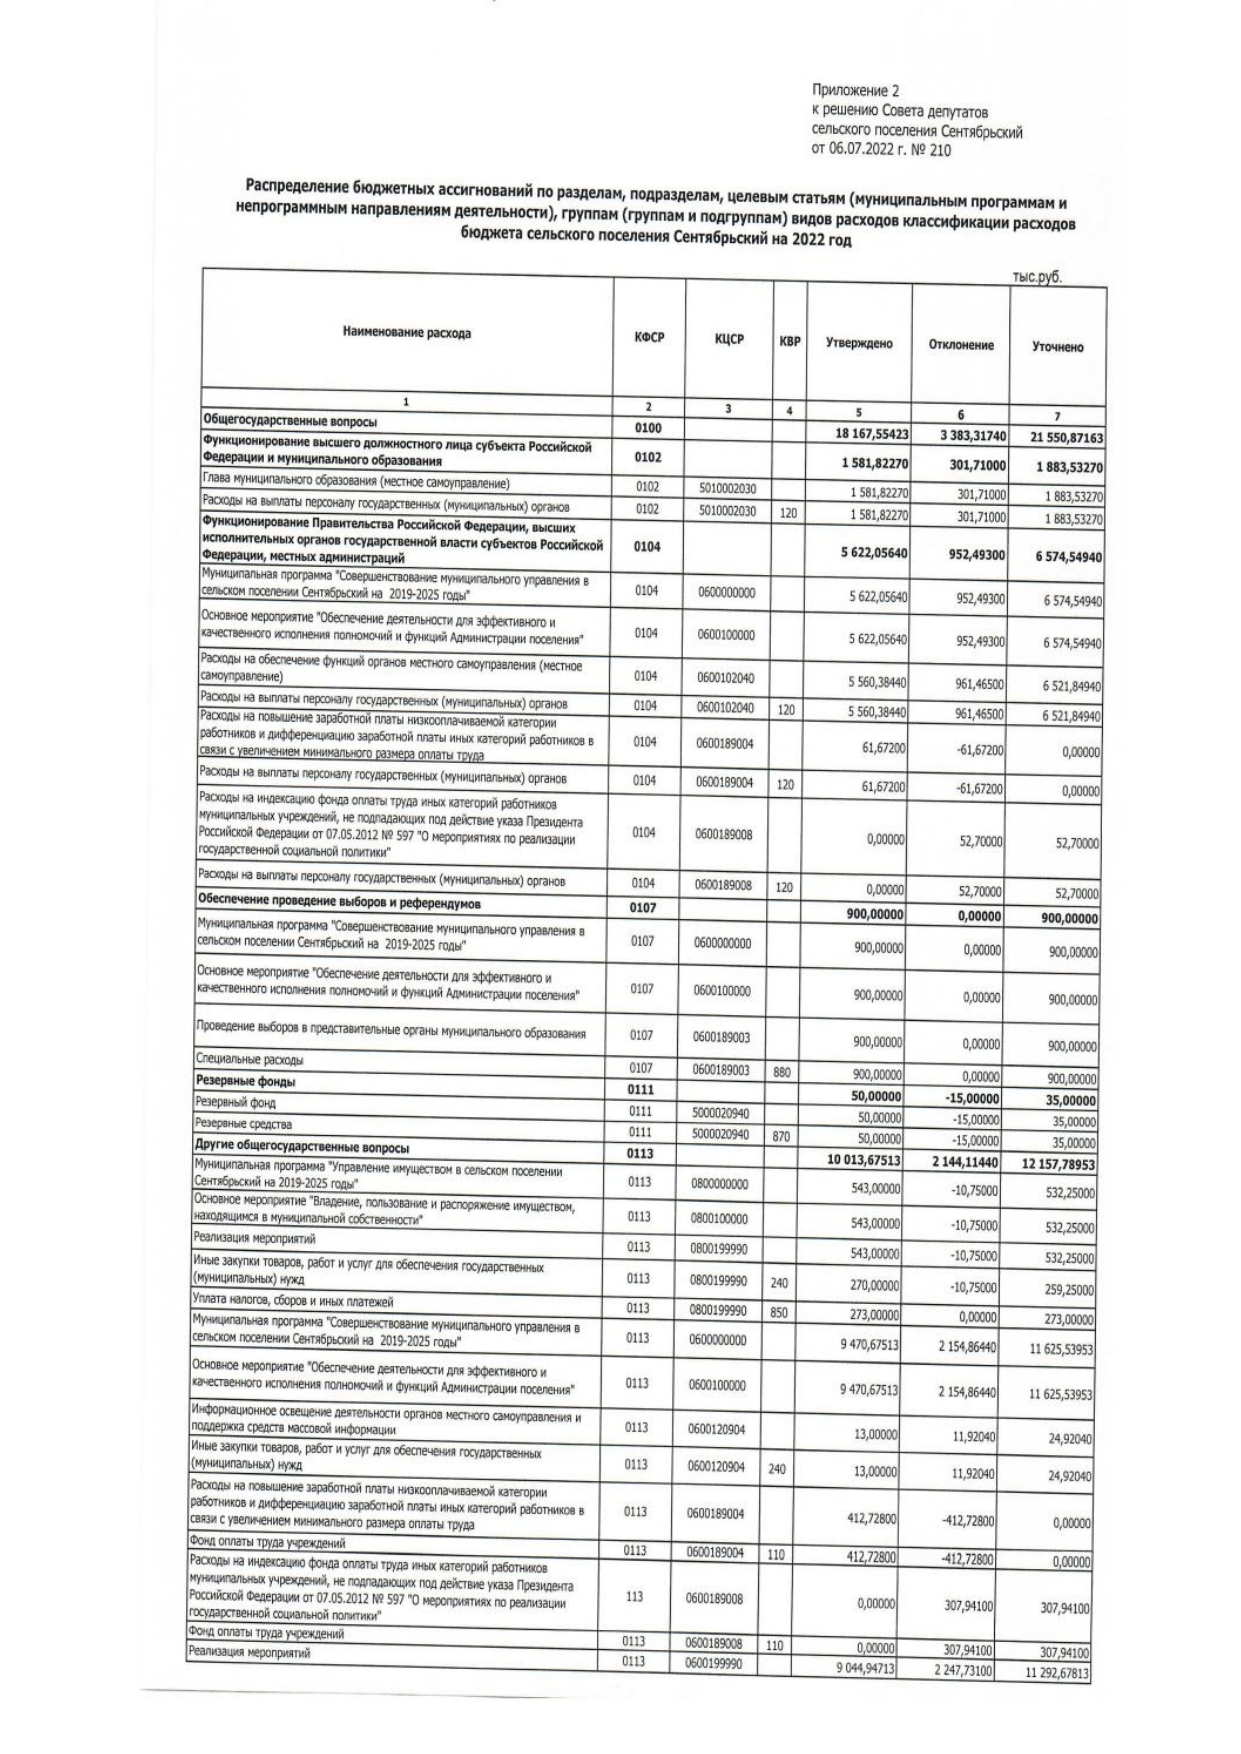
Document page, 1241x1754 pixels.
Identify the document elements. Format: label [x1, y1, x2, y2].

picture [137, 0, 1129, 1703]
